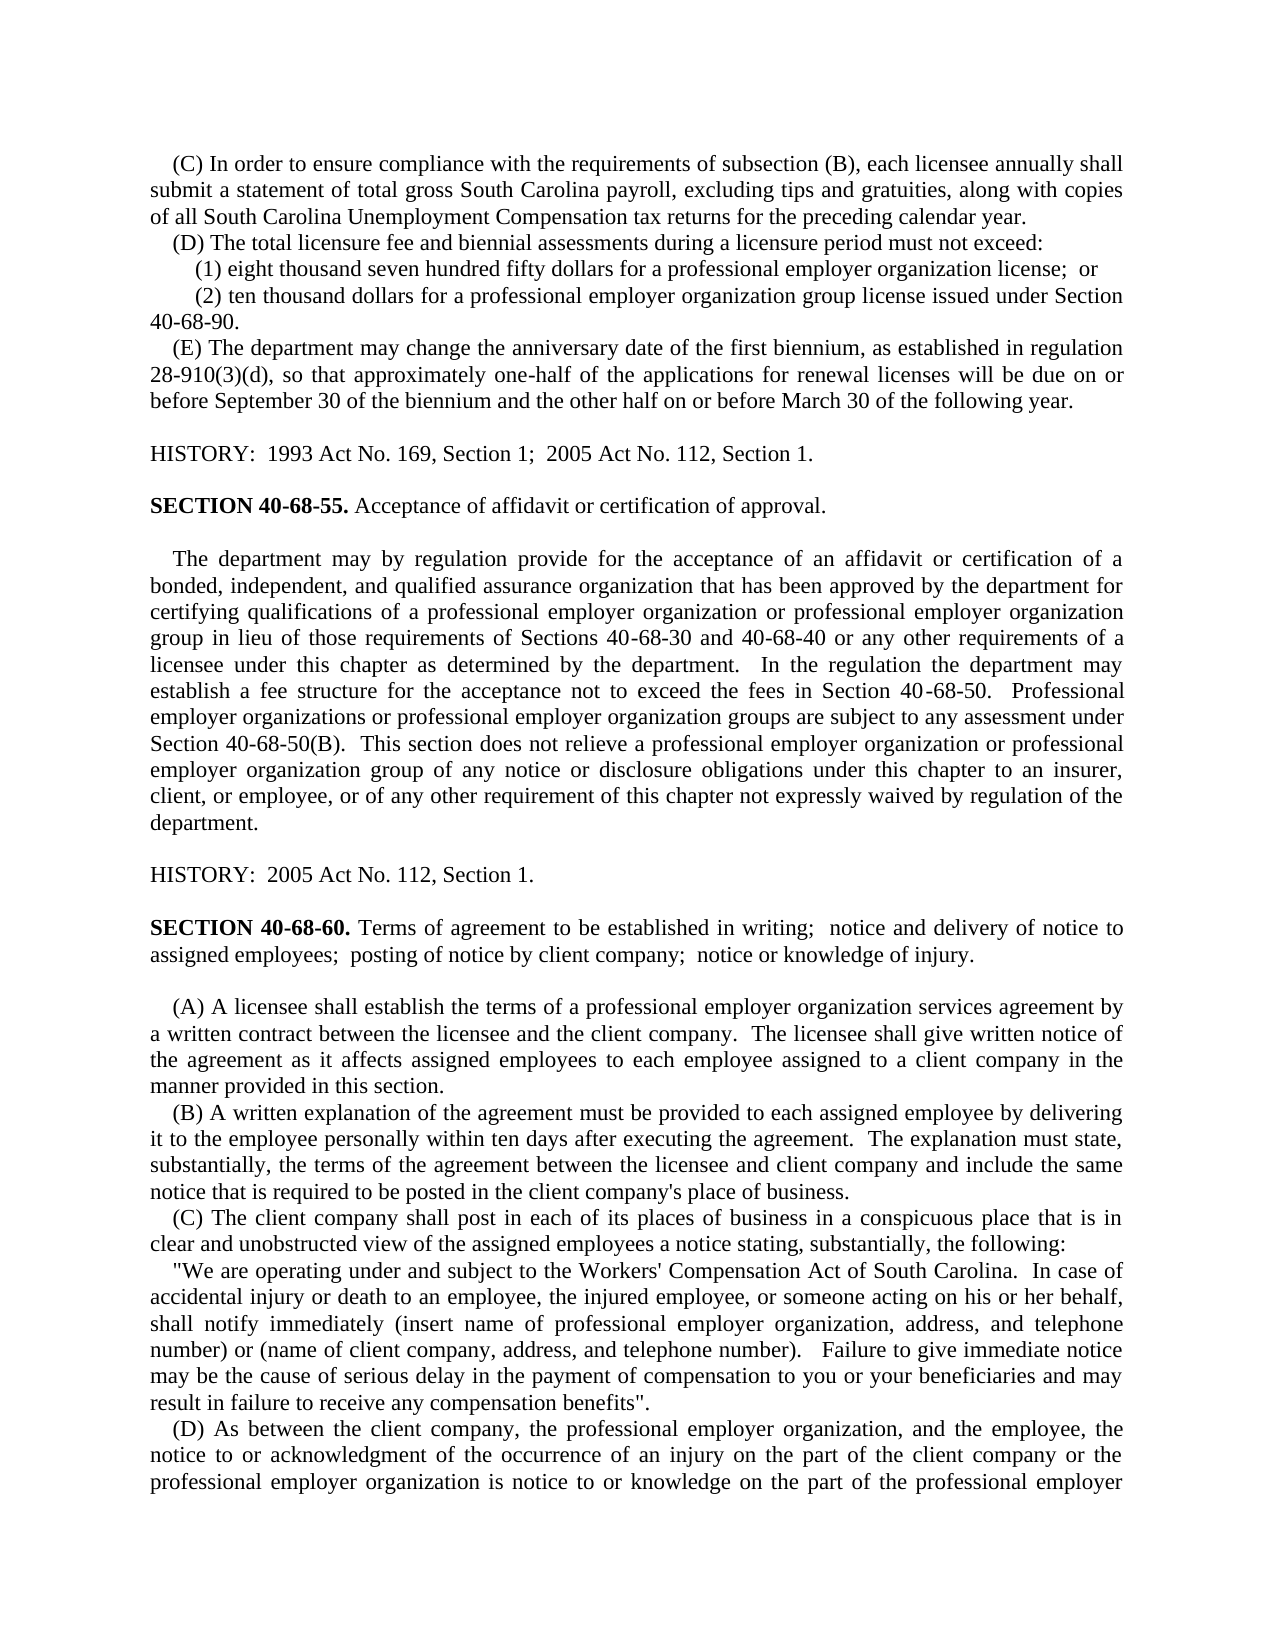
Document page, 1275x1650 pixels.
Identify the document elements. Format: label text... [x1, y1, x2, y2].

text SECTION 40-68-60. Terms of agreement to be established in writing; notice and delivery of notice to assigned employees; posting of notice by client company; notice or knowledge of injury. [150, 914, 1125, 967]
text (D) The total licensure fee and biennial assessments during a licensure period must not exceed: [150, 229, 1125, 255]
text (C) The client company shall post in each of its places of business in a conspicuous place that is in clear and unobstructed view of the assigned employees a notice stating, substantially, the following: [150, 1204, 1125, 1257]
text (1) eight thousand seven hundred fifty dollars for a professional employer organization license; or [150, 255, 1125, 282]
text The department may by regulation provide for the acceptance of an affidavit or certification of a bonded, independent, and qualified assurance organization that has been approved by the department for certifying qualifications of a professional employer organization or professional employer organization group in lieu of those requirements of Sections 40-68-30 and 40-68-40 or any other requirements of a licensee under this chapter as determined by the department. In the regulation the department may establish a fee structure for the acceptance not to exceed the fees in Section 40-68-50. Professional employer organizations or professional employer organization groups are subject to any assessment under Section 40-68-50(B). This section does not relieve a professional employer organization or professional employer organization group of any notice or disclosure obligations under this chapter to an insurer, client, or employee, or of any other requirement of this chapter not expressly waived by regulation of the department. [150, 545, 1125, 835]
text HISTORY: 2005 Act No. 112, Section 1. [150, 862, 1125, 888]
text (E) The department may change the anniversary date of the first biennium, as established in regulation 28-910(3)(d), so that approximately one-half of the applications for renewal licenses will be due on or before September 30 of the biennium and the other half on or before March 30 of the following year. [150, 334, 1125, 413]
text (C) In order to ensure compliance with the requirements of subsection (B), each licensee annually shall submit a statement of total gross South Carolina payroll, excluding tips and gratuities, along with copies of all South Carolina Unemployment Compensation tax returns for the preceding calendar year. [150, 150, 1125, 229]
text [150, 1415, 1125, 1494]
text HISTORY: 1993 Act No. 169, Section 1; 2005 Act No. 112, Section 1. [150, 440, 1125, 466]
text (A) A licensee shall establish the terms of a professional employer organization services agreement by a written contract between the licensee and the client company. The licensee shall give written notice of the agreement as it affects assigned employees to each employee assigned to a client company in the manner provided in this section. [150, 993, 1125, 1099]
text SECTION 40-68-55. Acceptance of affidavit or certification of approval. [150, 493, 1125, 519]
text (B) A written explanation of the agreement must be provided to each assigned employee by delivering it to the employee personally within ten days after executing the agreement. The explanation must state, substantially, the terms of the agreement between the licensee and client company and include the same notice that is required to be posted in the client company's place of business. [150, 1099, 1125, 1204]
text "We are operating under and subject to the Workers' Compensation Act of South Carolina. In case of accidental injury or death to an employee, the injured employee, or someone acting on his or her behalf, shall notify immediately (insert name of professional employer organization, address, and telephone number) or (name of client company, address, and telephone number). Failure to give immediate notice may be the cause of serious delay in the payment of compensation to you or your beneficiaries and may result in failure to receive any compensation benefits". [150, 1257, 1125, 1415]
text (2) ten thousand dollars for a professional employer organization group license issued under Section 40-68-90. [150, 282, 1125, 334]
